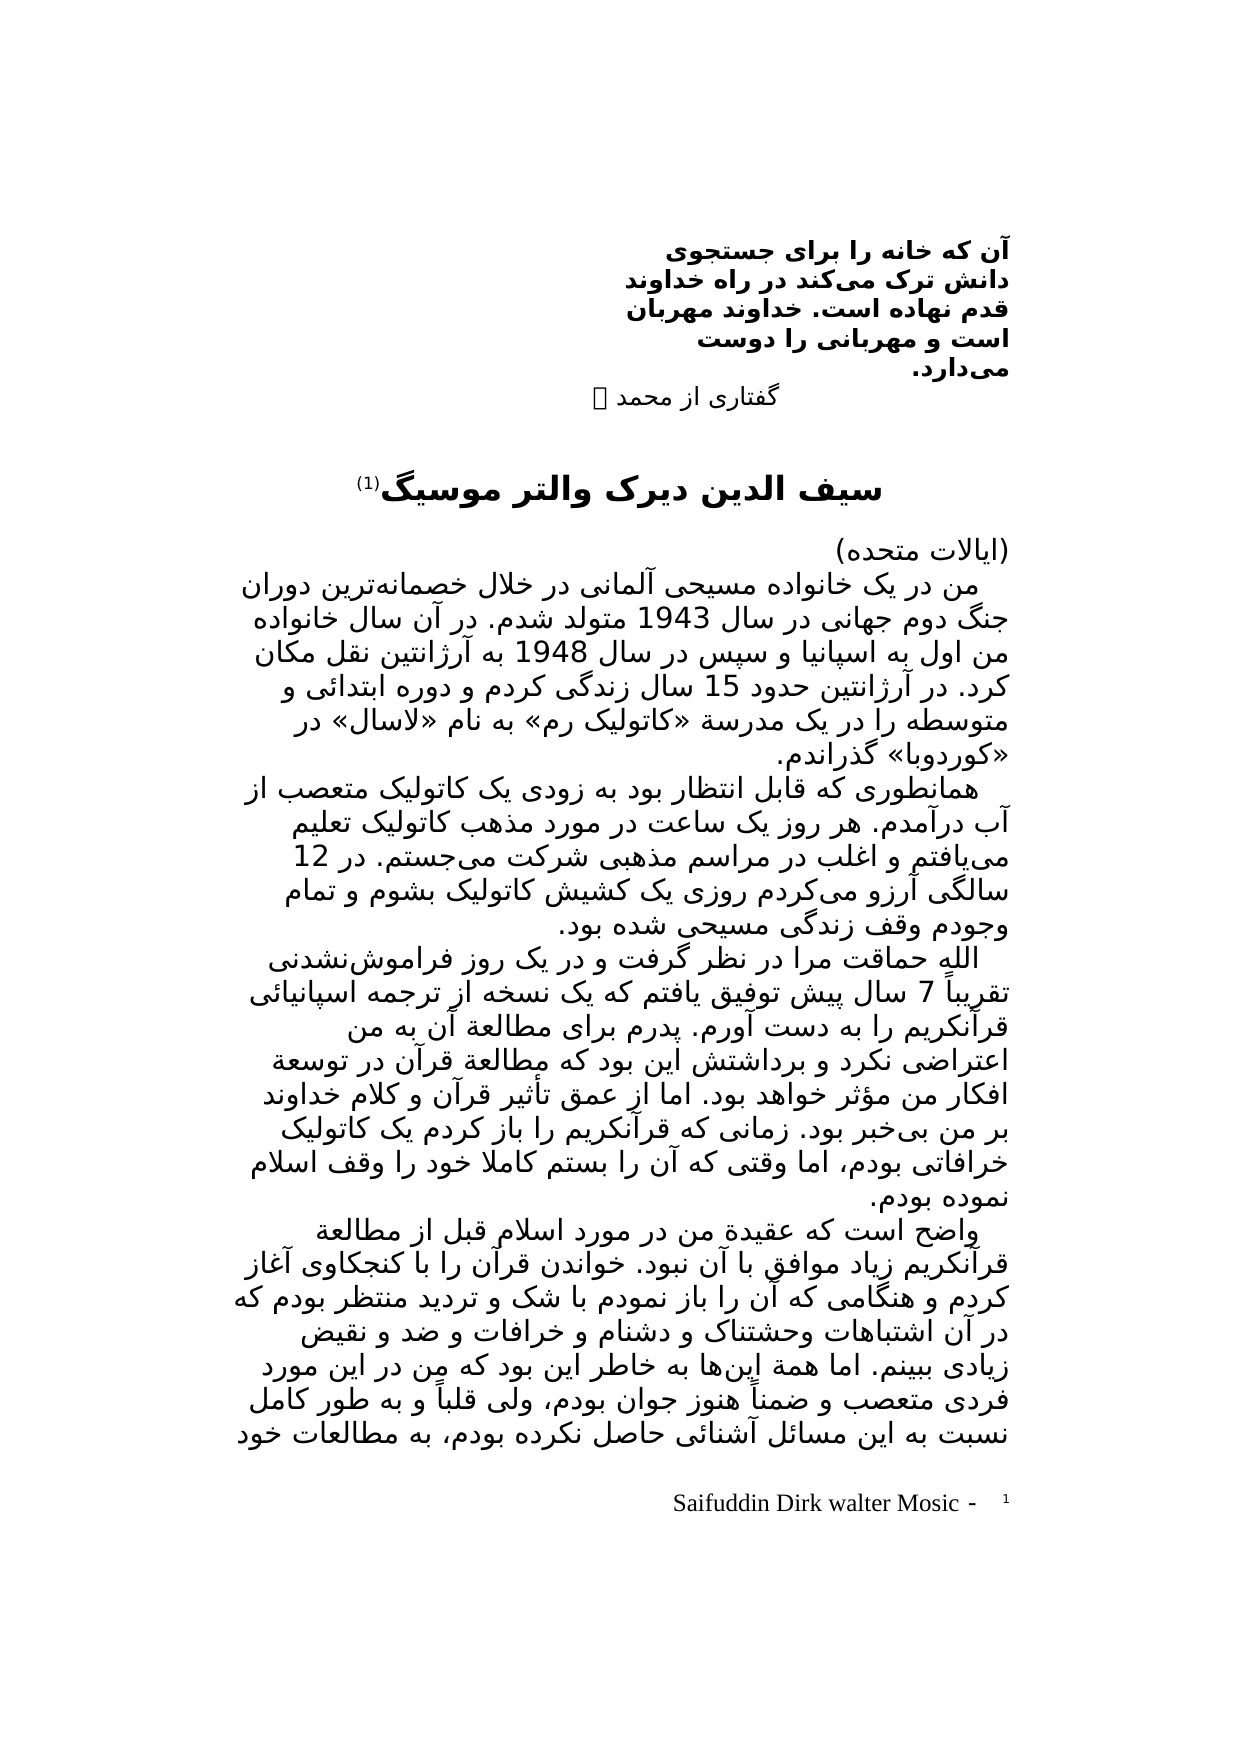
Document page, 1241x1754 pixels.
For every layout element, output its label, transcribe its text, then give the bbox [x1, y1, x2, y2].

text الله حماقت مرا در نظر گرفت و در یک روز فراموش‌نشدنی تقریباً 7 سال پیش توفیق یافتم که یک نسخه از ترجمه اسپانیائی قرآنکریم را به دست آورم. پدرم برای مطالعة آن به من اعتراضی نکرد و برداشتش این بود که مطالعة قرآن در توسعة افکار من مؤثر خواهد بود. اما از عمق تأثیر قرآن و کلام خداوند بر من بی‌خبر بود. زمانی که قرآنکریم را باز کردم یک کاتولیک خرافاتی بودم، اما وقتی که آن را بستم کاملا خود را وقف اسلام نموده بودم. [230, 941, 1010, 1213]
text من در یک خانواده مسیحی آلمانی در خلال خصمانه‌ترین دوران جنگ دوم جهانی در سال 1943 متولد شدم. در آن سال خانواده من اول به اسپانیا و سپس در سال 1948 به آرژانتین نقل مکان کرد. در آرژانتین حدود 15 سال زندگی کردم و دوره ابتدائی و متوسطه را در یک مدرسة «کاتولیک رم» به نام «لاسال» در «کوردوبا» گذراندم. [230, 568, 1010, 771]
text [230, 1213, 1010, 1451]
table_header آن که خانه را برای جستجوی دانش ترک می‌کند در راه خداوند قدم نهاده است. خداوند مهربان است و مهربانی را دوست می‌دارد. گفتاری از محمد [582, 236, 1021, 411]
text (ایالات متحده) [230, 534, 1010, 568]
text همانطوری که قابل انتظار بود به زودی یک کاتولیک متعصب از آب درآمدم. هر روز یک ساعت در مورد مذهب کاتولیک تعلیم می‌یافتم و اغلب در مراسم مذهبی شرکت می‌جستم. در 12 سالگی آرزو می‌کردم روزی یک کشیش کاتولیک بشوم و تمام وجودم وقف زندگی مسیحی شده بود. [230, 771, 1010, 941]
text سیف الدین دیرک والتر موسیگ() [230, 470, 1010, 509]
